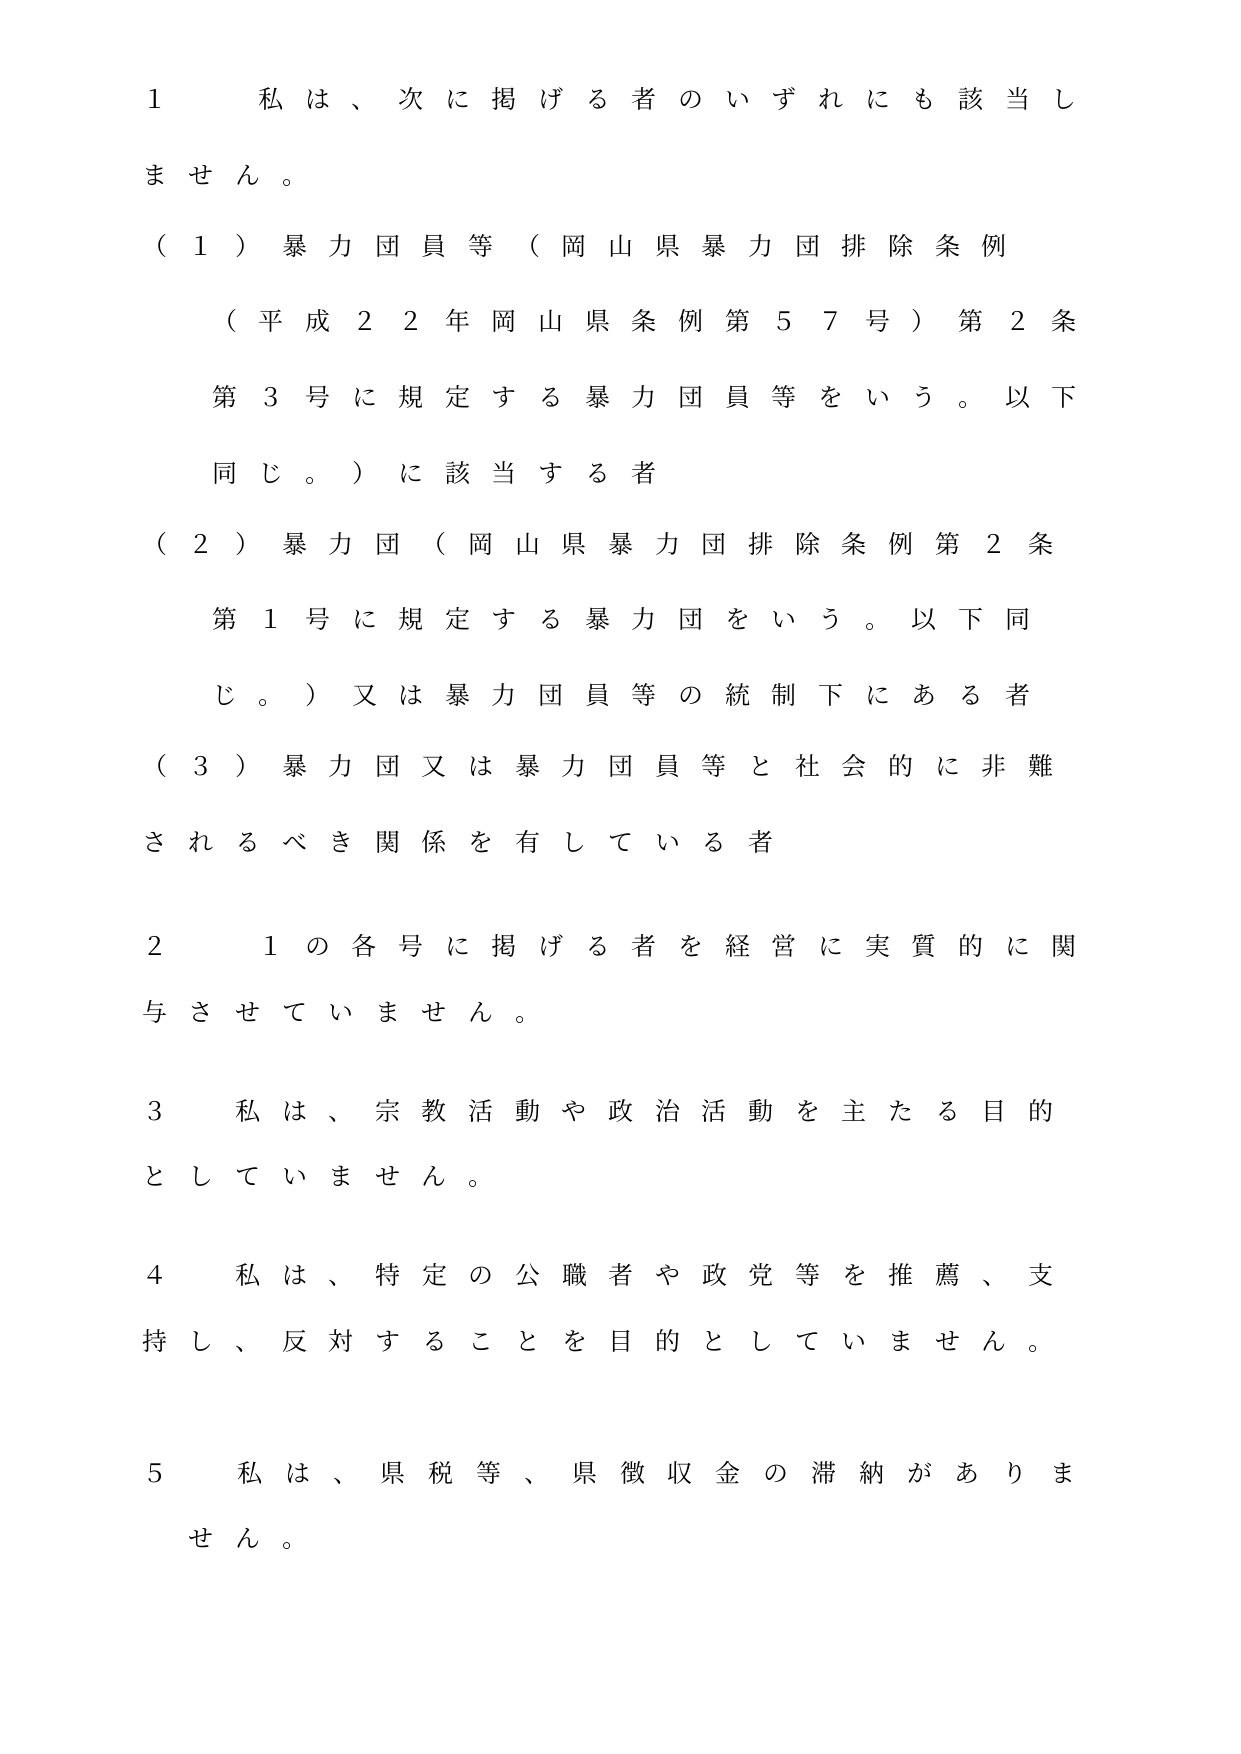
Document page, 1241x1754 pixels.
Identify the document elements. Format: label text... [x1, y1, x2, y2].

text （１）暴力団員等（岡山県暴力団排除条例（平成２２年岡山県条例第５７号）第２条第３号に規定する暴力団員等をいう。以下同じ。）に該当する者 [142, 212, 1098, 504]
text （２）暴力団（岡山県暴力団排除条例第２条第１号に規定する暴力団をいう。以下同じ。）又は暴力団員等の統制下にある者 [142, 509, 1098, 727]
text ４ 私は、特定の公職者や政党等を推薦、支持し、反対することを目的としていません。 [142, 1241, 1098, 1372]
text （３）暴力団又は暴力団員等と社会的に非難されるべき関係を有している者 [142, 732, 1098, 873]
text ５ 私は、県税等、県徴収金の滞納がありません。 [142, 1438, 1098, 1570]
text ２ １の各号に掲げる者を経営に実質的に関与させていません。 [142, 912, 1098, 1043]
text ３ 私は、宗教活動や政治活動を主たる目的としていません。 [142, 1076, 1098, 1208]
text １ 私は、次に掲げる者のいずれにも該当しません。 [142, 65, 1098, 206]
